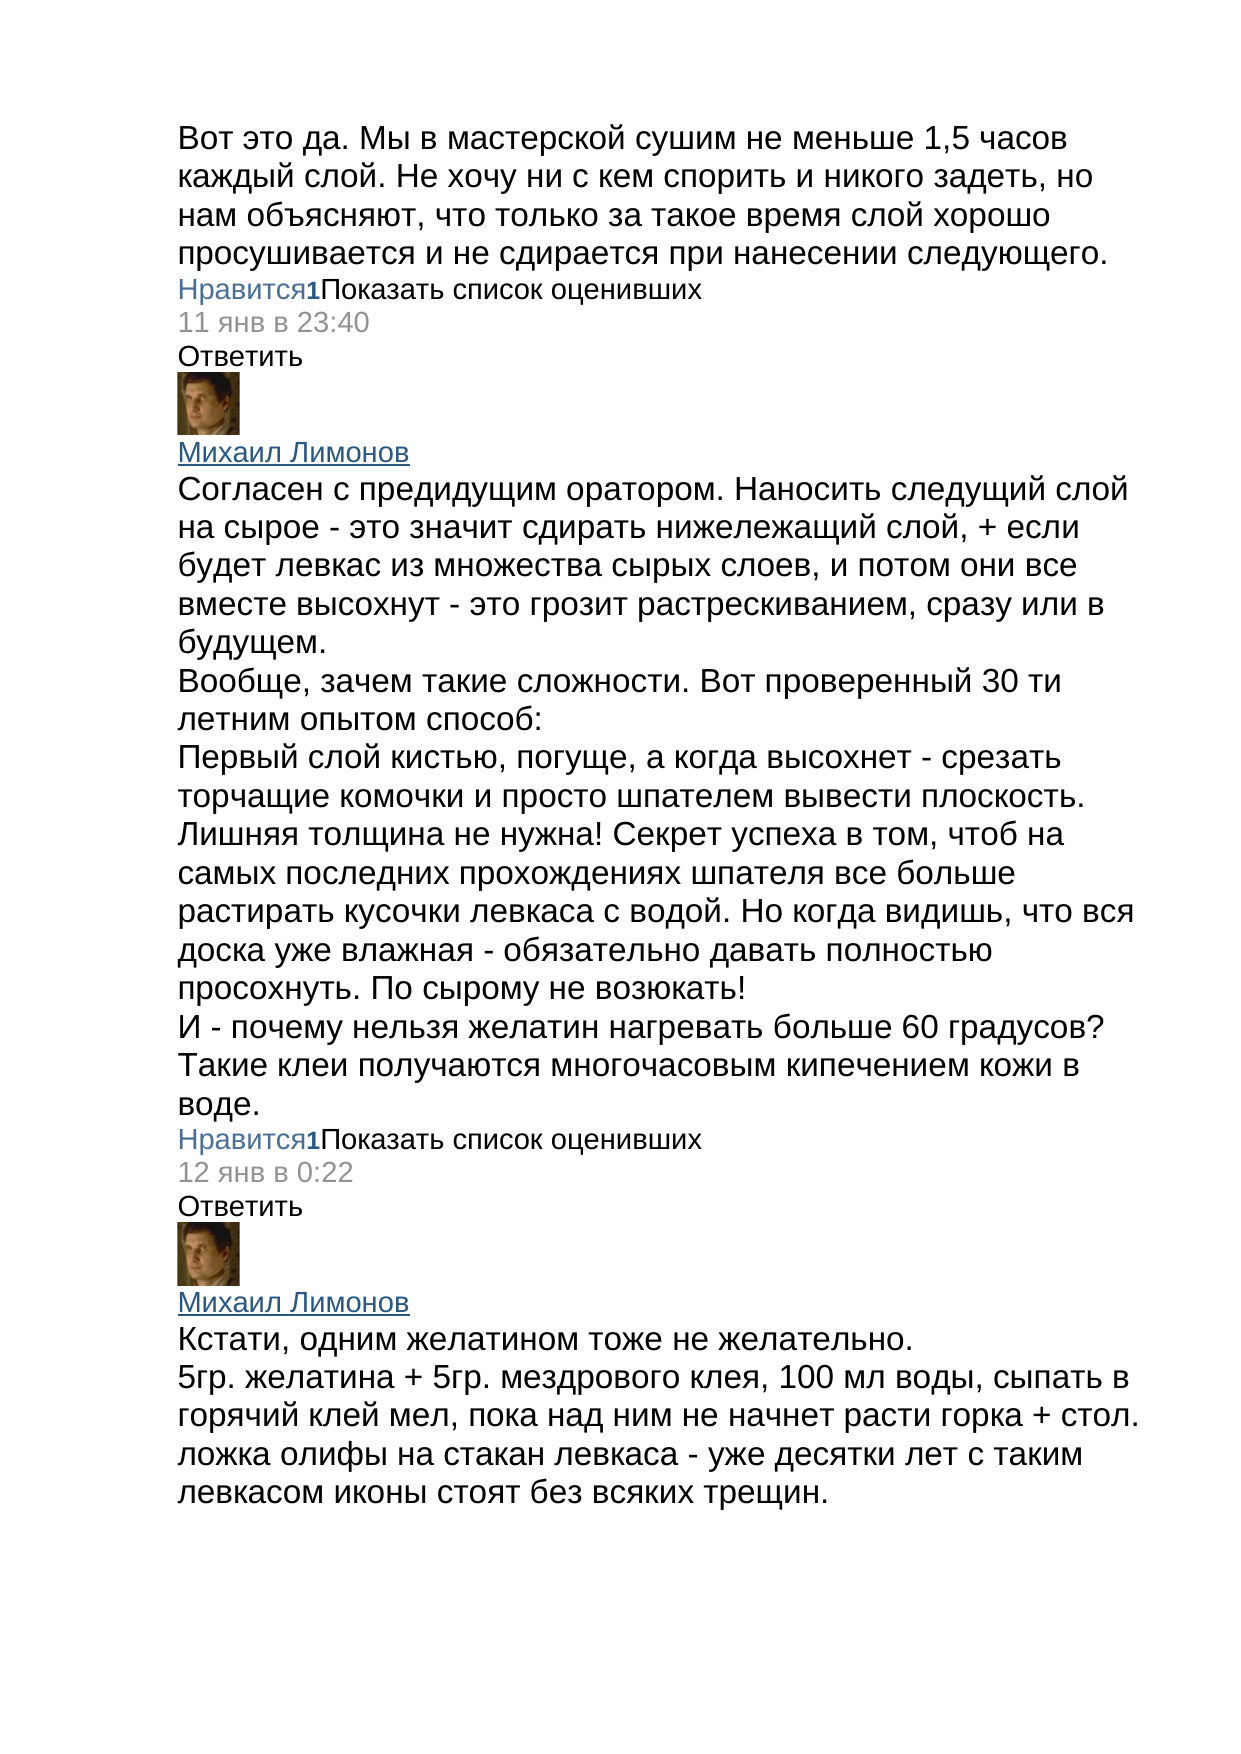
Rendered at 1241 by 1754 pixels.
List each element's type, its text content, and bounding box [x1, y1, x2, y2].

picture [177, 372, 240, 435]
text 11 янв в 23:40 [177, 305, 1152, 339]
text Согласен с предидущим оратором. Наносить следущий слой на сырое - это значит сдирать нижележащий слой, + если будет левкас из множества сырых слоев, и потом они все вместе высохнут - это грозит растрескиванием, сразу или в будущем. Вообще, зачем такие сложности. Вот проверенный 30 ти летним опытом способ: Первый слой кистью, погуще, а когда высохнет - срезать торчащие комочки и просто шпателем вывести плоскость. Лишняя толщина не нужна! Секрет успеха в том, чтоб на самых последних прохождениях шпателя все больше растирать кусочки левкаса с водой. Но когда видишь, что вся доска уже влажная - обязательно давать полностью просохнуть. По сырому не возюкать! И - почему нельзя желатин нагревать больше 60 градусов? Такие клеи получаются многочасовым кипечением кожи в воде. [177, 468, 1152, 1122]
text Вот это да. Мы в мастерской сушим не меньше 1,5 часов каждый слой. Не хочу ни с кем спорить и никого задеть, но нам объясняют, что только за такое время слой хорошо просушивается и не сдирается при нанесении следующего. [177, 118, 1152, 272]
picture [177, 1222, 240, 1286]
text Ответить [177, 339, 1152, 372]
text Нравится1Показать список оценивших [177, 272, 1152, 305]
text 12 янв в 0:22 [177, 1156, 1152, 1189]
text Михаил Лимонов [177, 435, 1152, 468]
text Кстати, одним желатином тоже не желательно. 5гр. желатина + 5гр. мездрового клея, 100 мл воды, сыпать в горячий клей мел, пока над ним не начнет расти горка + стол. ложка олифы на стакан левкаса - уже десятки лет с таким левкасом иконы стоят без всяких трещин. [177, 1319, 1152, 1511]
text Михаил Лимонов [177, 1285, 1152, 1319]
text Ответить [177, 1189, 1152, 1223]
text Нравится1Показать список оценивших [177, 1122, 1152, 1156]
